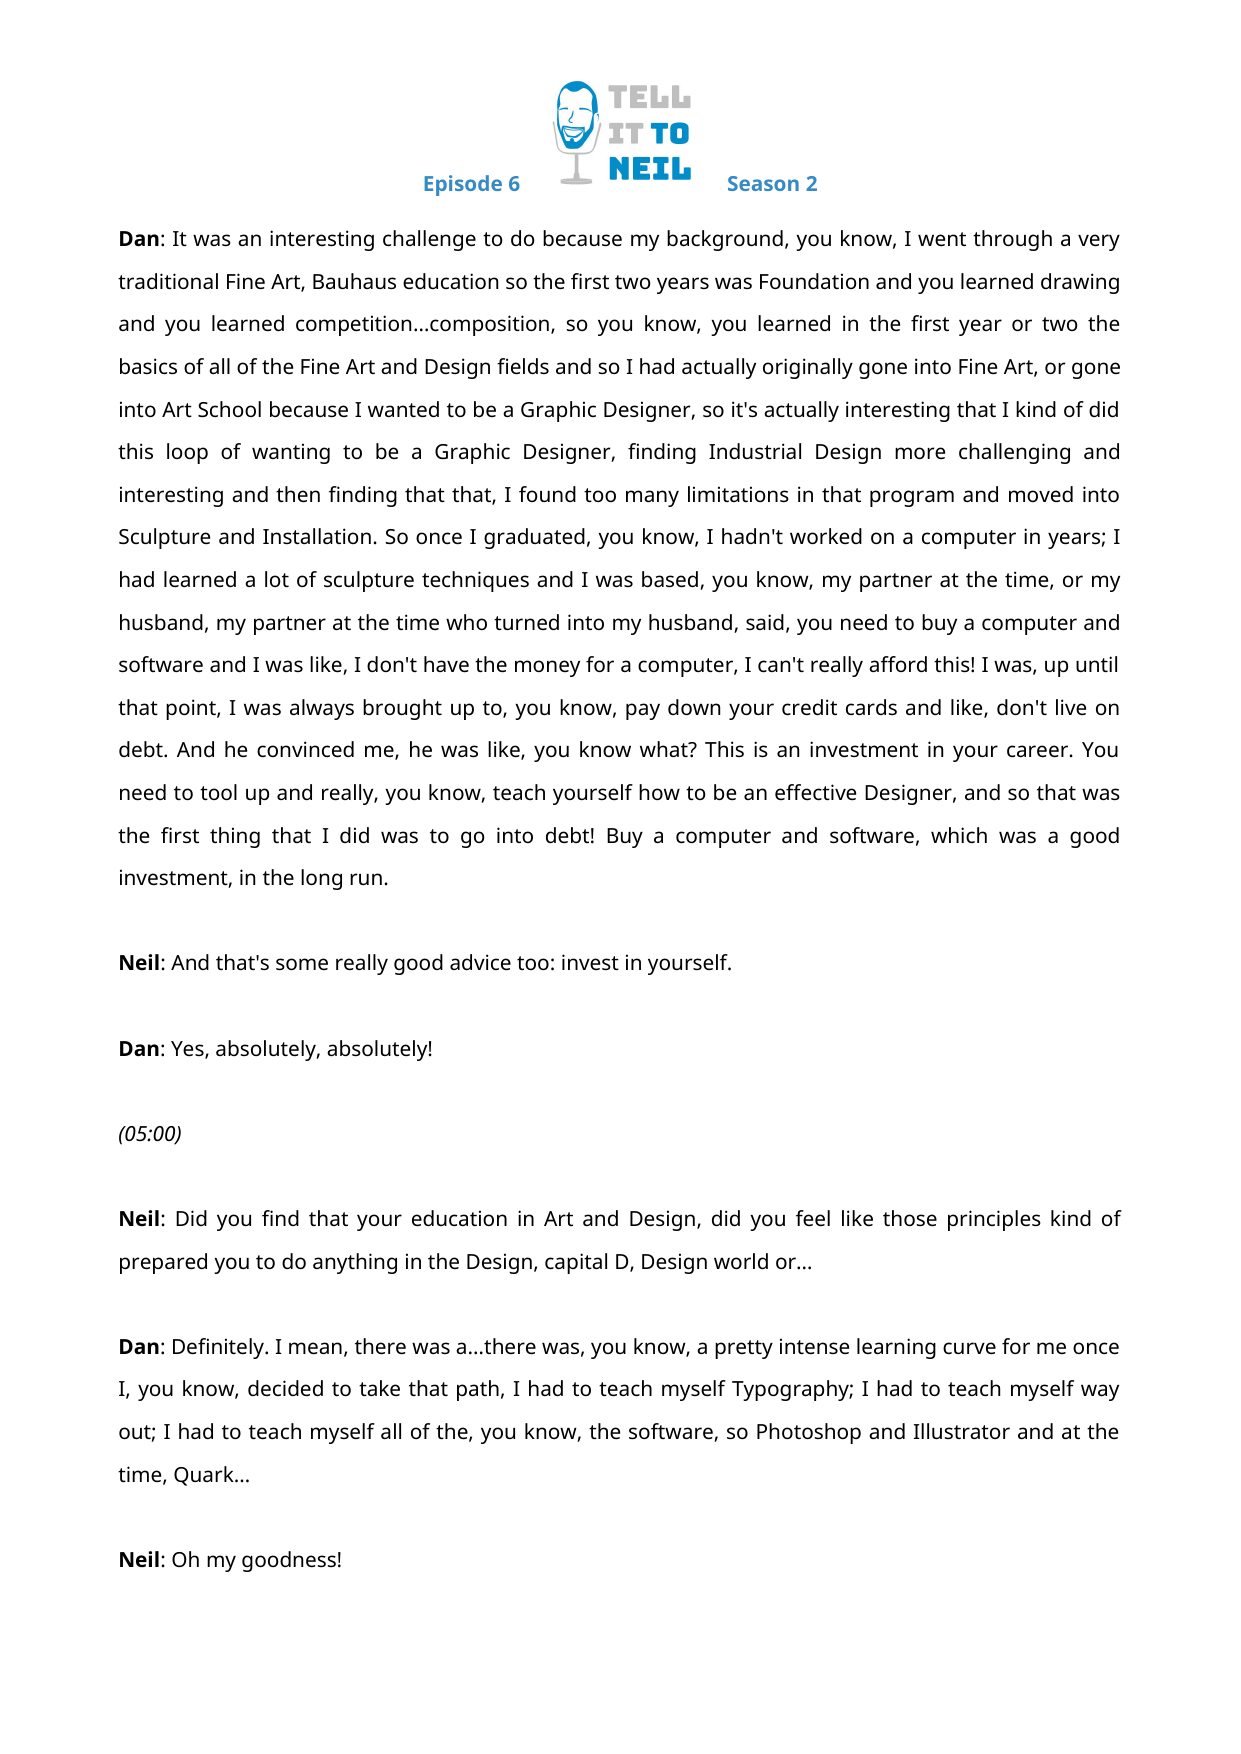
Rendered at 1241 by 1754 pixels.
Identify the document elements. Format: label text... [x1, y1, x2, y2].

text Dan: Yes, absolutely, absolutely! [118, 1034, 1122, 1062]
text Dan: Definitely. I mean, there was a…there was, you know, a pretty intense learning curve for me once I, you know, decided to take that path, I had to teach myself Typography; I had to teach myself way out; I had to teach myself all of the, you know, the software, so Photoshop and Illustrator and at the time, Quark… [118, 1332, 1122, 1488]
text Neil: Oh my goodness! [118, 1545, 1122, 1573]
text Neil: And that's some really good advice too: invest in yourself. [118, 948, 1122, 977]
picture [547, 73, 695, 192]
text Dan: It was an interesting challenge to do because my background, you know, I went through a very traditional Fine Art, Bauhaus education so the first two years was Foundation and you learned drawing and you learned competition…composition, so you know, you learned in the first year or two the basics of all of the Fine Art and Design fields and so I had actually originally gone into Fine Art, or gone into Art School because I wanted to be a Graphic Designer, so it's actually interesting that I kind of did this loop of wanting to be a Graphic Designer, finding Industrial Design more challenging and interesting and then finding that that, I found too many limitations in that program and moved into Sculpture and Installation. So once I graduated, you know, I hadn't worked on a computer in years; I had learned a lot of sculpture techniques and I was based, you know, my partner at the time, or my husband, my partner at the time who turned into my husband, said, you need to buy a computer and software and I was like, I don't have the money for a computer, I can't really afford this! I was, up until that point, I was always brought up to, you know, pay down your credit cards and like, don't live on debt. And he convinced me, he was like, you know what? This is an investment in your career. You need to tool up and really, you know, teach yourself how to be an effective Designer, and so that was the first thing that I did was to go into debt! Buy a computer and software, which was a good investment, in the long run. [118, 224, 1122, 892]
text (05:00) [118, 1119, 1122, 1147]
text Neil: Did you find that your education in Art and Design, did you feel like those principles kind of prepared you to do anything in the Design, capital D, Design world or… [118, 1204, 1122, 1275]
